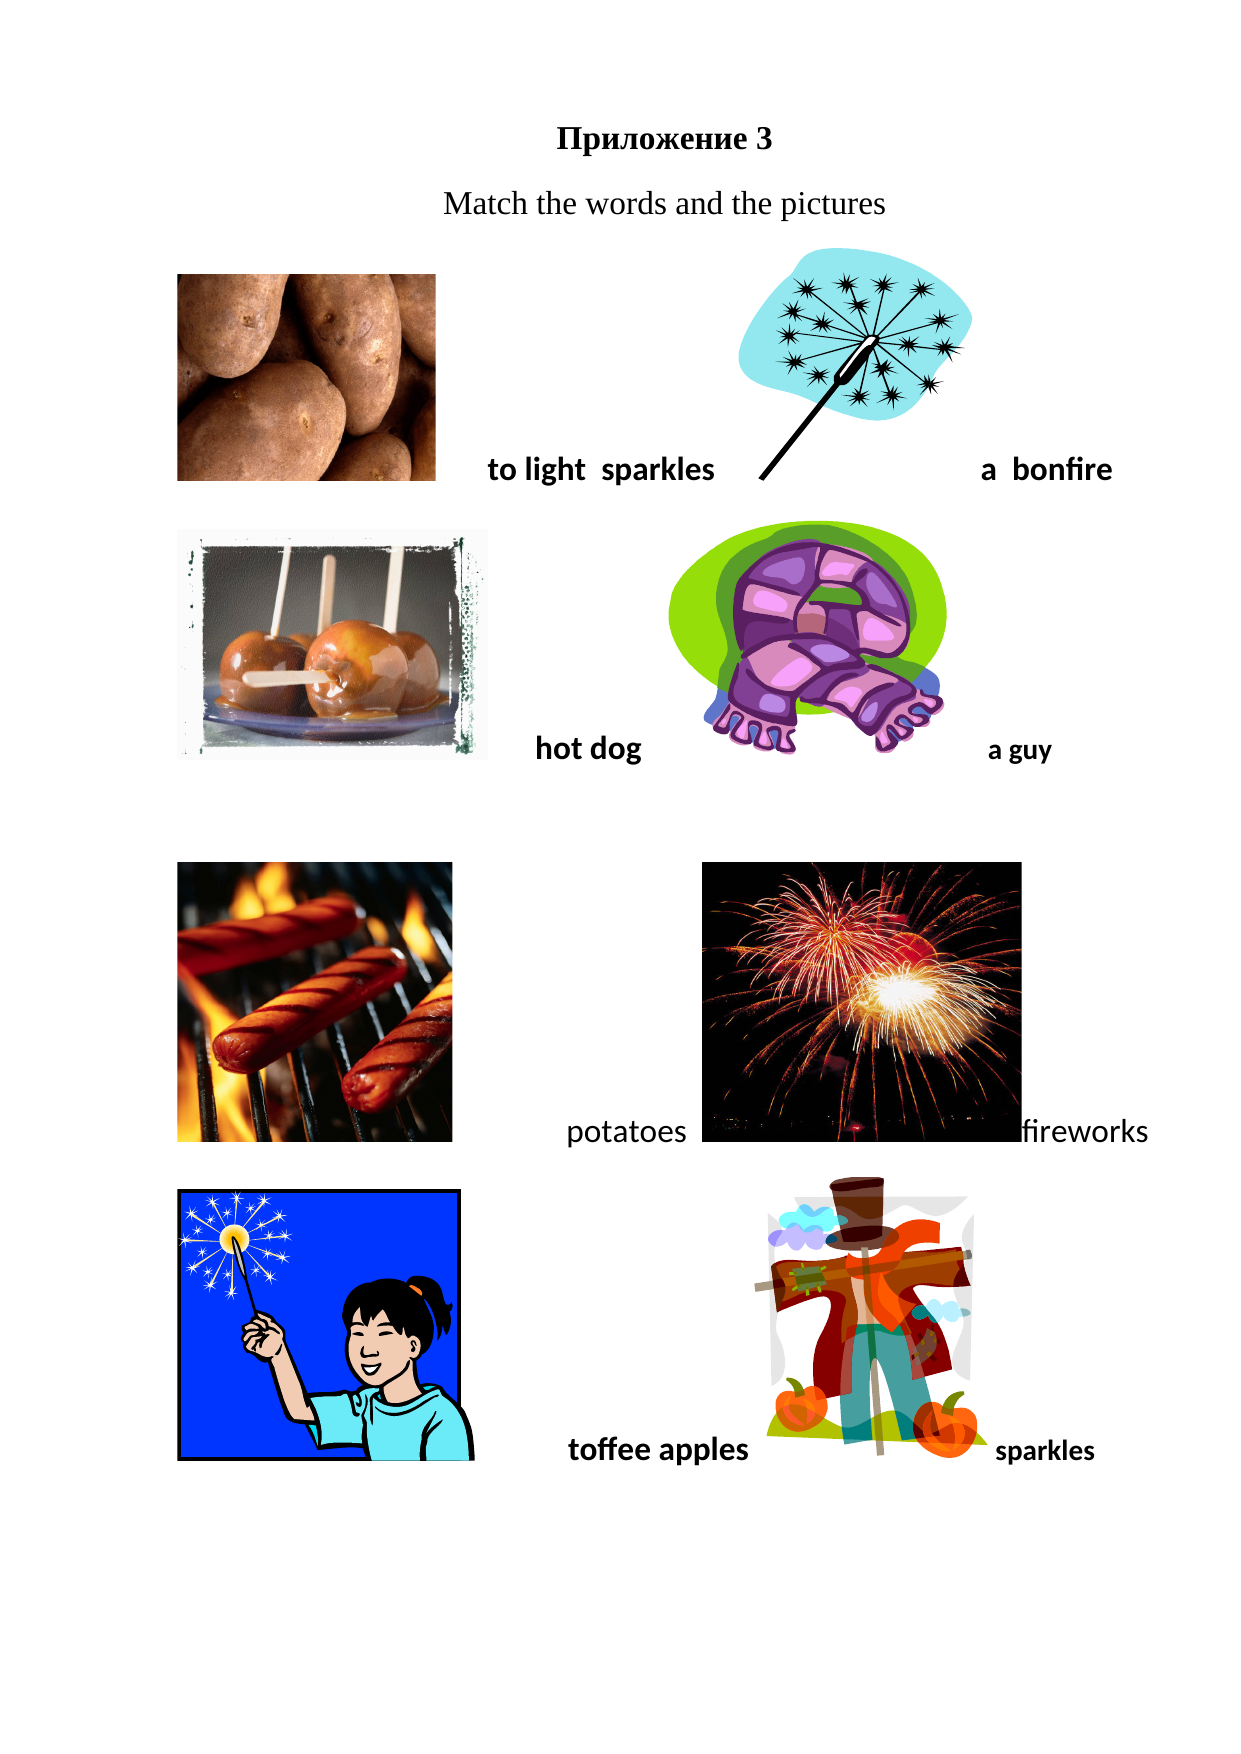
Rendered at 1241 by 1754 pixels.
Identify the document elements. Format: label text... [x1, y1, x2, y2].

text Приложение 3 [177, 118, 1152, 156]
text toffee apples sparkles [177, 1177, 1152, 1469]
picture [177, 529, 489, 760]
text Match the words and the pictures [177, 183, 1152, 221]
picture [702, 862, 1022, 1142]
text to light sparkles a bonfire [177, 248, 1152, 489]
picture [177, 862, 453, 1142]
picture [177, 274, 436, 481]
